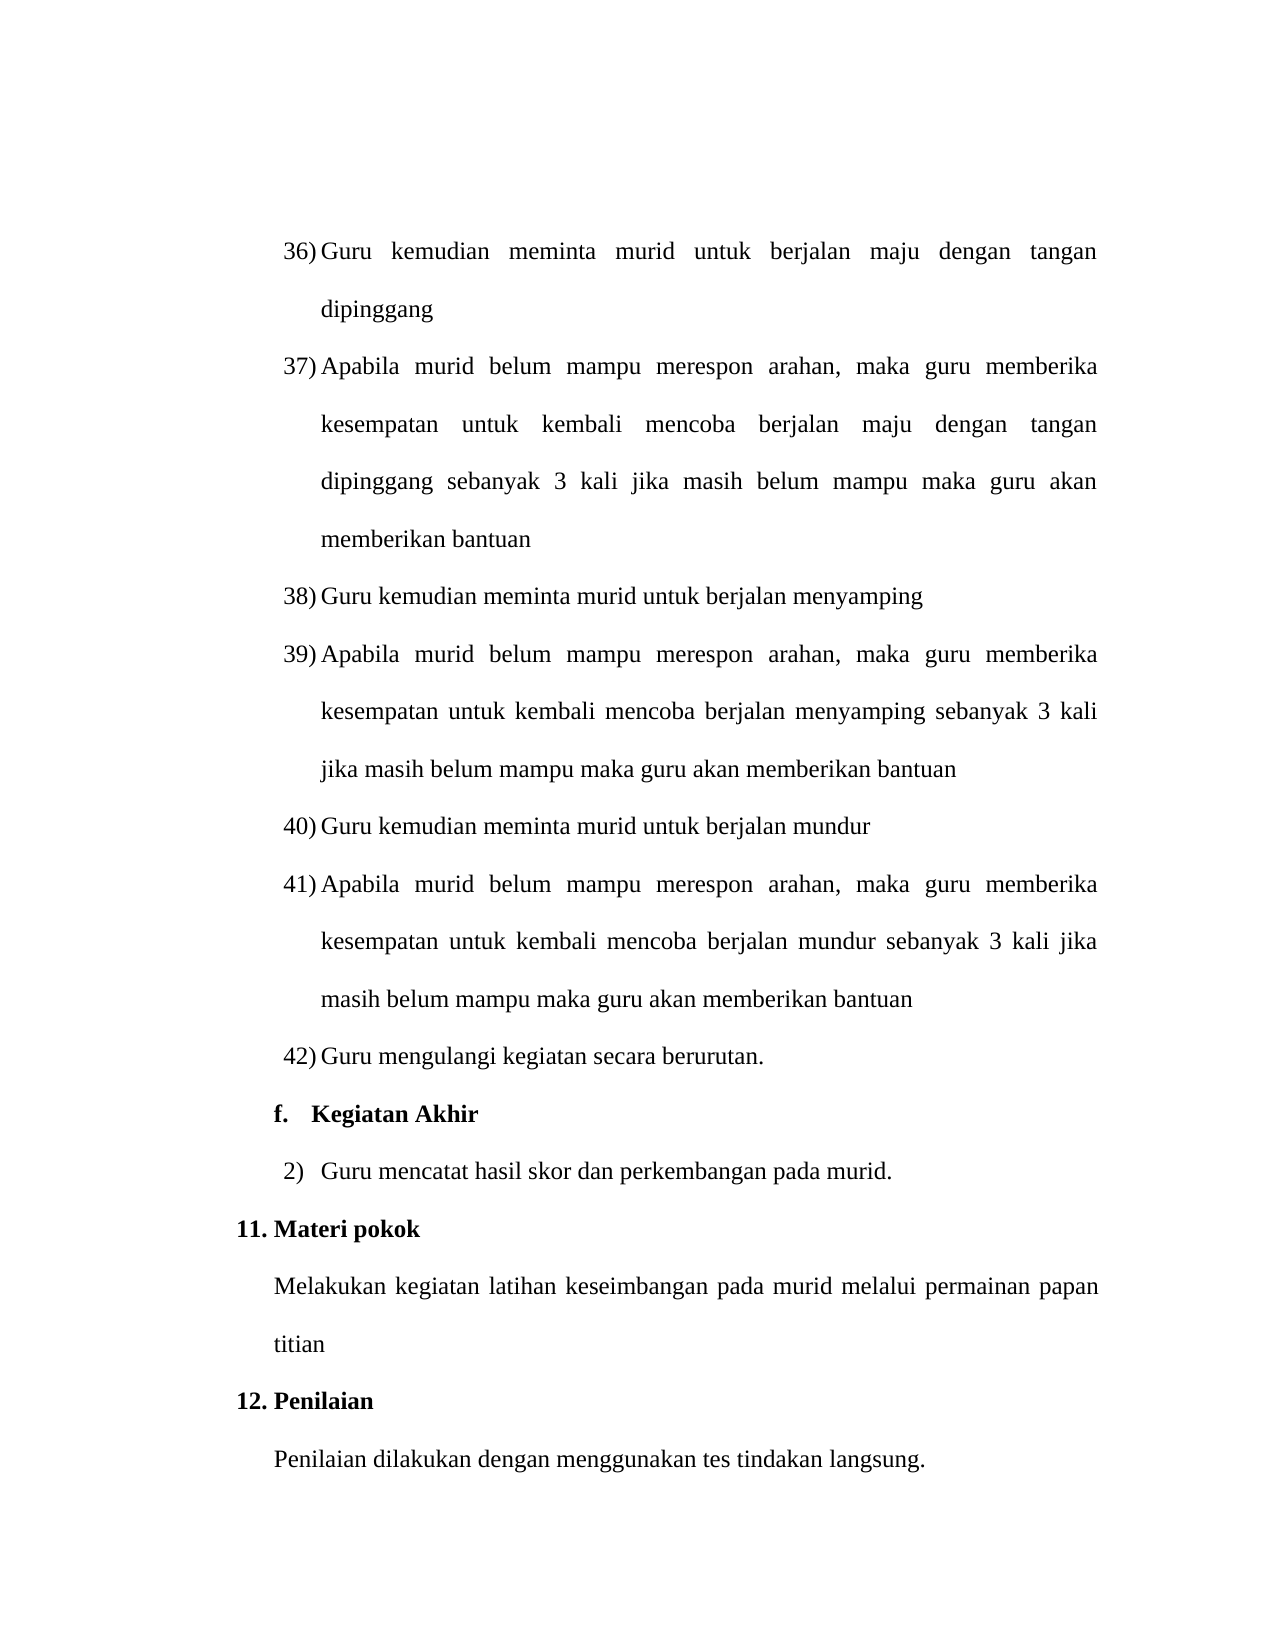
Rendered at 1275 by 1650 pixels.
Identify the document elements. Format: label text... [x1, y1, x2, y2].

list Apabila murid belum mampu merespon arahan, maka guru memberika kesempatan untuk kembali mencoba berjalan mundur sebanyak 3 kali jika masih belum mampu maka guru akan memberikan bantuan [283, 869, 1098, 1012]
list Guru mengulangi kegiatan secara berurutan. [283, 1041, 1098, 1070]
list Guru kemudian meminta murid untuk berjalan mundur [283, 811, 1098, 840]
list Guru mencatat hasil skor dan perkembangan pada murid. [283, 1156, 1098, 1185]
list Materi pokok [236, 1214, 1099, 1242]
text Penilaian dilakukan dengan menggunakan tes tindakan langsung. [274, 1444, 1098, 1472]
text Melakukan kegiatan latihan keseimbangan pada murid melalui permainan papan titian [274, 1271, 1099, 1357]
list Apabila murid belum mampu merespon arahan, maka guru memberika kesempatan untuk kembali mencoba berjalan menyamping sebanyak 3 kali jika masih belum mampu maka guru akan memberikan bantuan [283, 639, 1098, 782]
list Guru kemudian meminta murid untuk berjalan maju dengan tangan dipinggang [283, 236, 1098, 322]
list Kegiatan Akhir [274, 1099, 1098, 1127]
list Penilaian [236, 1386, 1098, 1415]
list Apabila murid belum mampu merespon arahan, maka guru memberika kesempatan untuk kembali mencoba berjalan maju dengan tangan dipinggang sebanyak 3 kali jika masih belum mampu maka guru akan memberikan bantuan [283, 351, 1098, 552]
list Guru kemudian meminta murid untuk berjalan menyamping [283, 581, 1098, 610]
